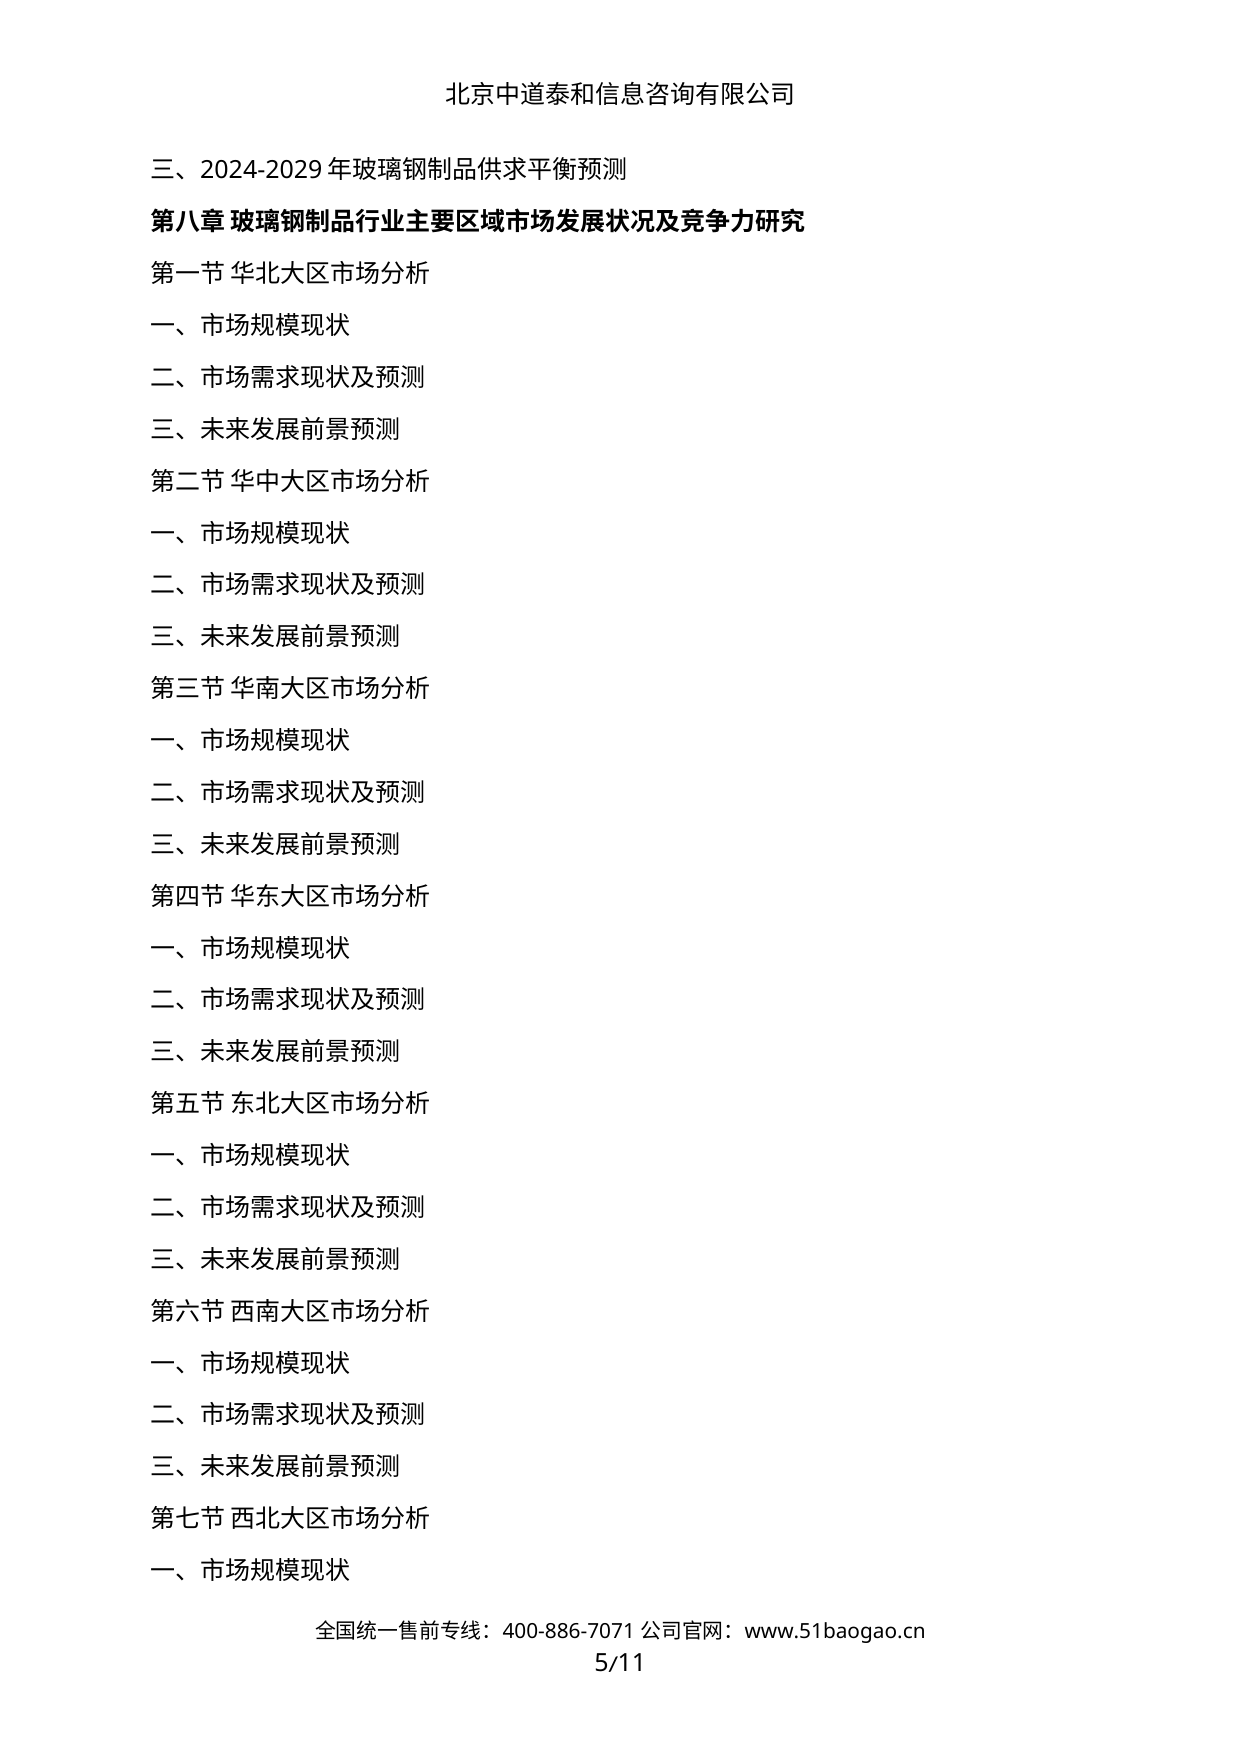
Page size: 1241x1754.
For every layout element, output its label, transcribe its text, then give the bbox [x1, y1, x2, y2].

text 一、市场规模现状 [150, 1343, 1090, 1379]
text 二、市场需求现状及预测 [150, 1187, 1090, 1224]
text 第三节 华南大区市场分析 [150, 669, 1090, 705]
text 三、未来发展前景预测 [150, 1032, 1090, 1068]
text 三、未来发展前景预测 [150, 1447, 1090, 1483]
text 三、2024-2029年玻璃钢制品供求平衡预测 [150, 150, 1090, 186]
text 第二节 华中大区市场分析 [150, 461, 1090, 497]
text 一、市场规模现状 [150, 928, 1090, 964]
text 二、市场需求现状及预测 [150, 772, 1090, 809]
text 一、市场规模现状 [150, 306, 1090, 342]
text 第四节 华东大区市场分析 [150, 876, 1090, 912]
text 三、未来发展前景预测 [150, 1239, 1090, 1276]
text 一、市场规模现状 [150, 513, 1090, 549]
text 二、市场需求现状及预测 [150, 357, 1090, 394]
text 三、未来发展前景预测 [150, 409, 1090, 446]
text 二、市场需求现状及预测 [150, 565, 1090, 601]
text 第六节 西南大区市场分析 [150, 1291, 1090, 1327]
text 第八章 玻璃钢制品行业主要区域市场发展状况及竞争力研究 [150, 202, 1090, 238]
text 一、市场规模现状 [150, 1551, 1090, 1587]
text 一、市场规模现状 [150, 1136, 1090, 1172]
text 三、未来发展前景预测 [150, 824, 1090, 861]
text 三、未来发展前景预测 [150, 617, 1090, 653]
text 第五节 东北大区市场分析 [150, 1084, 1090, 1120]
text 二、市场需求现状及预测 [150, 980, 1090, 1016]
text 第七节 西北大区市场分析 [150, 1499, 1090, 1535]
text 二、市场需求现状及预测 [150, 1395, 1090, 1431]
text 一、市场规模现状 [150, 721, 1090, 757]
text 第一节 华北大区市场分析 [150, 254, 1090, 290]
